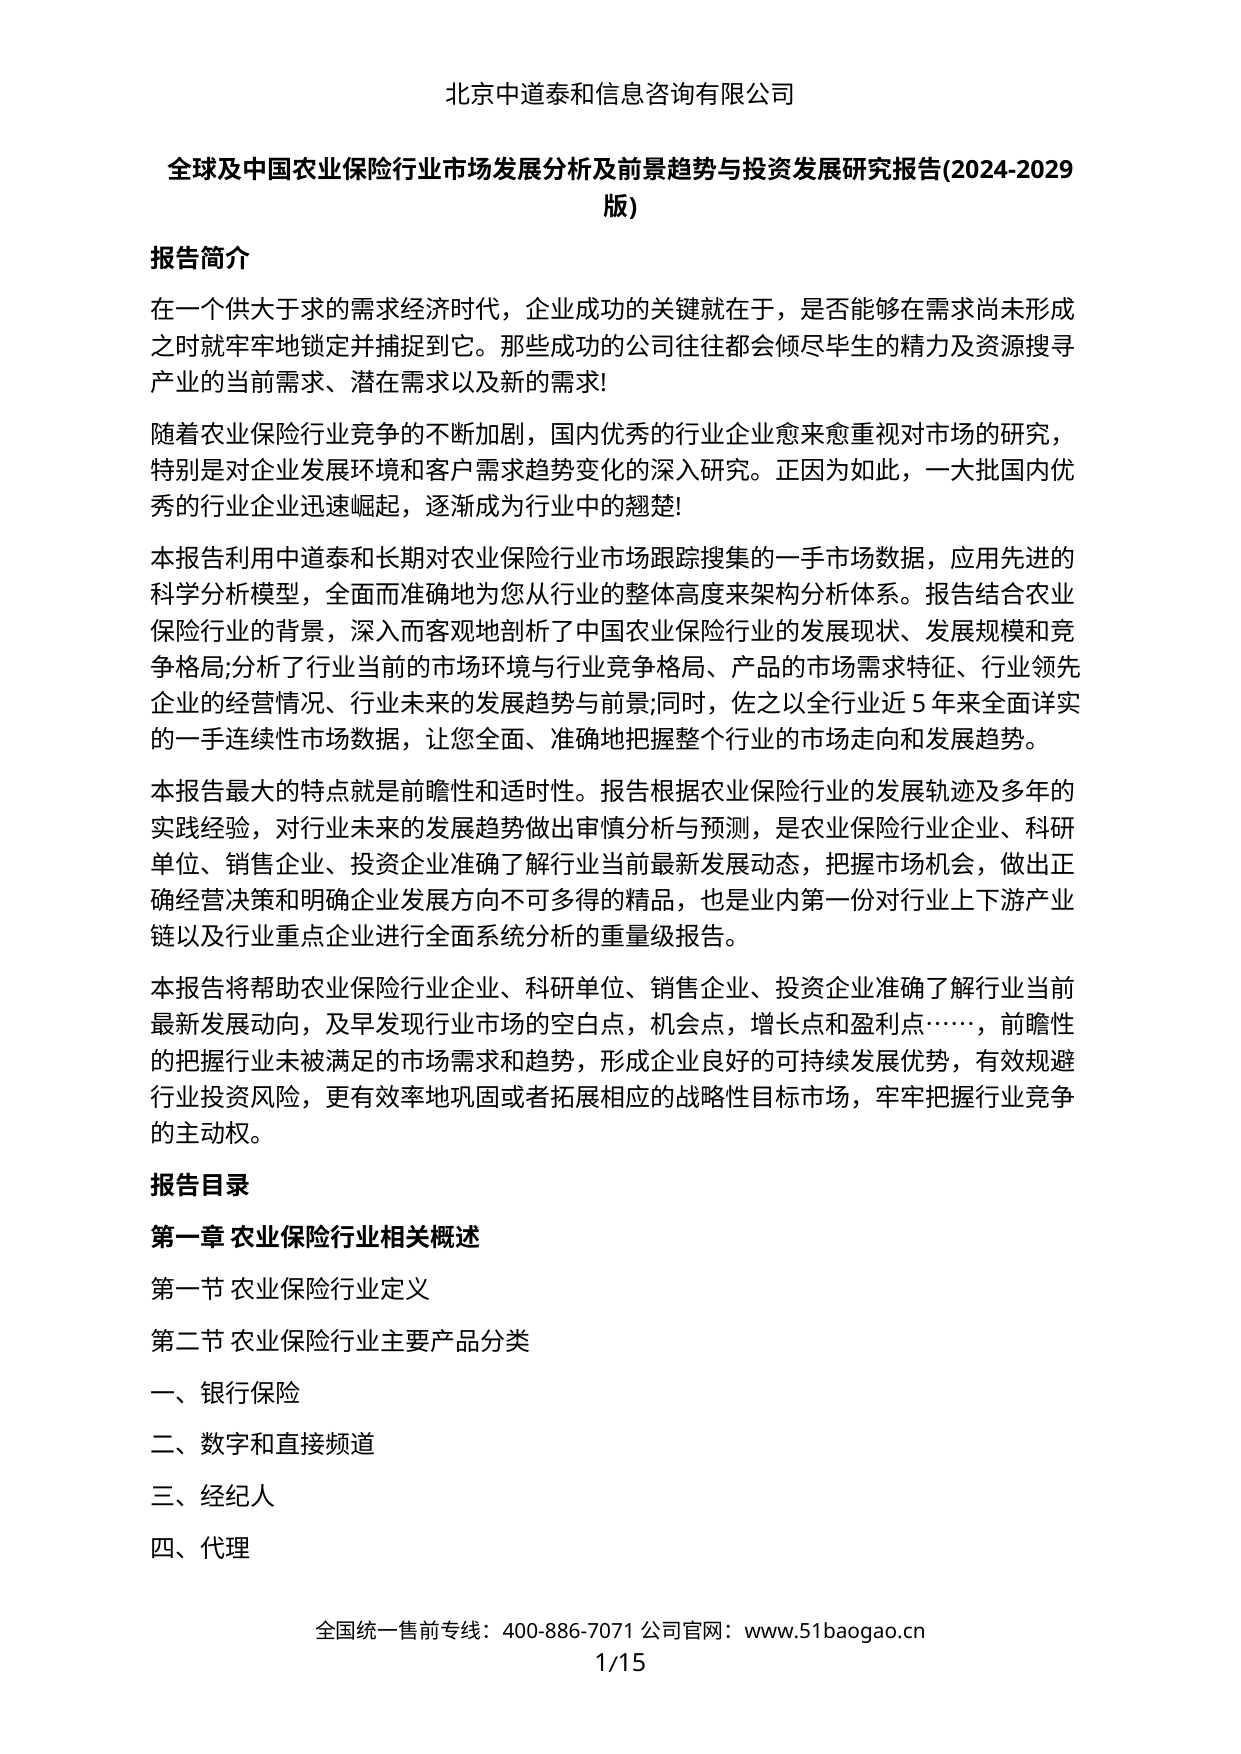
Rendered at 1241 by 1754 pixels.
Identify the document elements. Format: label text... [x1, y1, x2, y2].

text 随着农业保险行业竞争的不断加剧，国内优秀的行业企业愈来愈重视对市场的研究，特别是对企业发展环境和客户需求趋势变化的深入研究。正因为如此，一大批国内优秀的行业企业迅速崛起，逐渐成为行业中的翘楚! [150, 414, 1090, 523]
text 二、数字和直接频道 [150, 1425, 1090, 1461]
text 报告简介 [150, 238, 1090, 274]
text 本报告将帮助农业保险行业企业、科研单位、销售企业、投资企业准确了解行业当前最新发展动向，及早发现行业市场的空白点，机会点，增长点和盈利点……，前瞻性的把握行业未被满足的市场需求和趋势，形成企业良好的可持续发展优势，有效规避行业投资风险，更有效率地巩固或者拓展相应的战略性目标市场，牢牢把握行业竞争的主动权。 [150, 969, 1090, 1150]
text 在一个供大于求的需求经济时代，企业成功的关键就在于，是否能够在需求尚未形成之时就牢牢地锁定并捕捉到它。那些成功的公司往往都会倾尽毕生的精力及资源搜寻产业的当前需求、潜在需求以及新的需求! [150, 290, 1090, 399]
text 第一章 农业保险行业相关概述 [150, 1217, 1090, 1254]
text 第二节 农业保险行业主要产品分类 [150, 1321, 1090, 1357]
text 第一节 农业保险行业定义 [150, 1269, 1090, 1306]
text 四、代理 [150, 1529, 1090, 1565]
text 本报告最大的特点就是前瞻性和适时性。报告根据农业保险行业的发展轨迹及多年的实践经验，对行业未来的发展趋势做出审慎分析与预测，是农业保险行业企业、科研单位、销售企业、投资企业准确了解行业当前最新发展动态，把握市场机会，做出正确经营决策和明确企业发展方向不可多得的精品，也是业内第一份对行业上下游产业链以及行业重点企业进行全面系统分析的重量级报告。 [150, 772, 1090, 953]
text 三、经纪人 [150, 1477, 1090, 1513]
text 一、银行保险 [150, 1373, 1090, 1409]
text 本报告利用中道泰和长期对农业保险行业市场跟踪搜集的一手市场数据，应用先进的科学分析模型，全面而准确地为您从行业的整体高度来架构分析体系。报告结合农业保险行业的背景，深入而客观地剖析了中国农业保险行业的发展现状、发展规模和竞争格局;分析了行业当前的市场环境与行业竞争格局、产品的市场需求特征、行业领先企业的经营情况、行业未来的发展趋势与前景;同时，佐之以全行业近5年来全面详实的一手连续性市场数据，让您全面、准确地把握整个行业的市场走向和发展趋势。 [150, 539, 1090, 756]
text 全球及中国农业保险行业市场发展分析及前景趋势与投资发展研究报告(2024-2029版) [150, 150, 1090, 222]
text 报告目录 [150, 1166, 1090, 1202]
